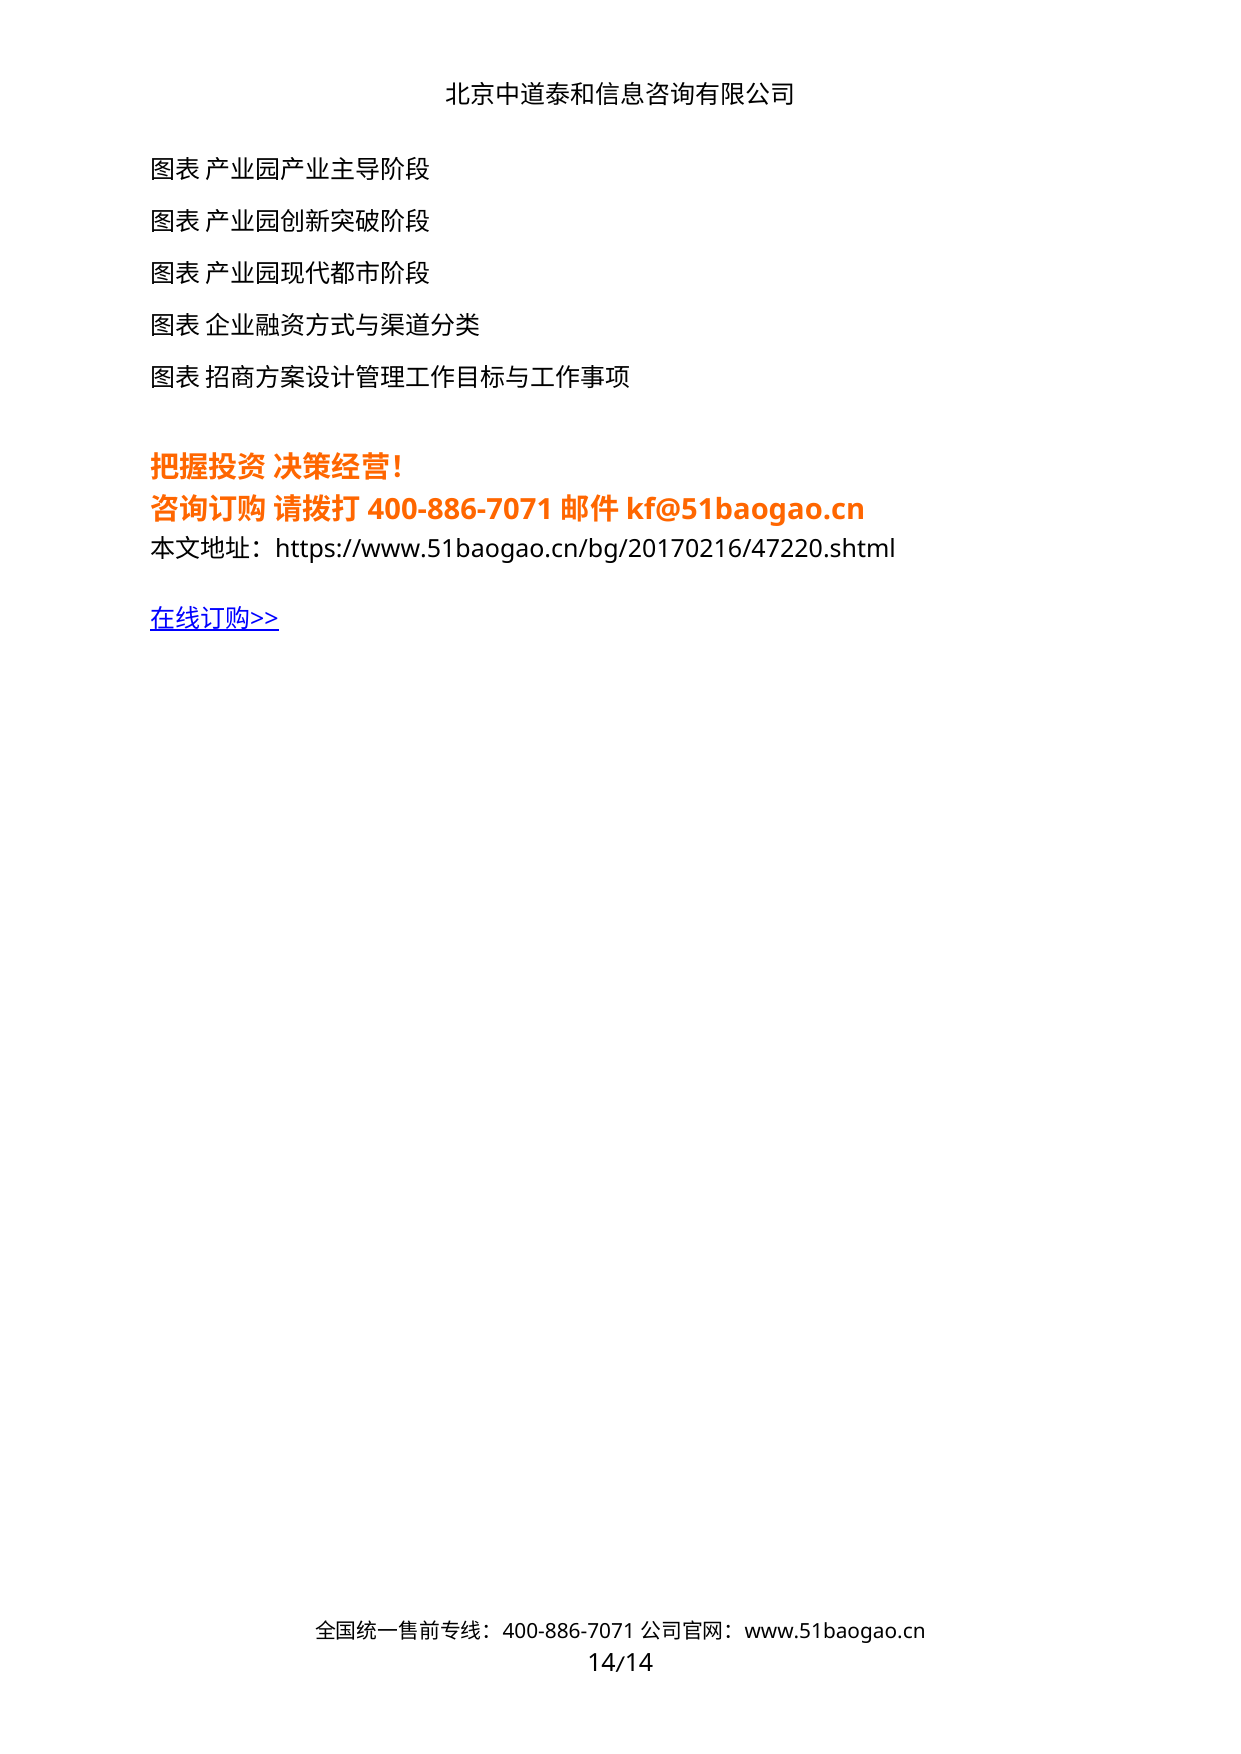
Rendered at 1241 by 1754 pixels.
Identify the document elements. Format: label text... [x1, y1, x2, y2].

text 图表 产业园创新突破阶段 [150, 202, 1090, 238]
text 图表 招商方案设计管理工作目标与工作事项 [150, 357, 1090, 394]
text 图表 产业园产业主导阶段 [150, 150, 1090, 186]
text 图表 企业融资方式与渠道分类 [150, 306, 1090, 342]
text 图表 产业园现代都市阶段 [150, 254, 1090, 290]
text 在线订购>> [150, 564, 1090, 635]
text 把握投资 决策经营！咨询订购 请拨打 400-886-7071 邮件 kf@51baogao.cn本文地址：https://www.51baogao.cn/bg/20170216/47220.shtml [150, 409, 1090, 564]
